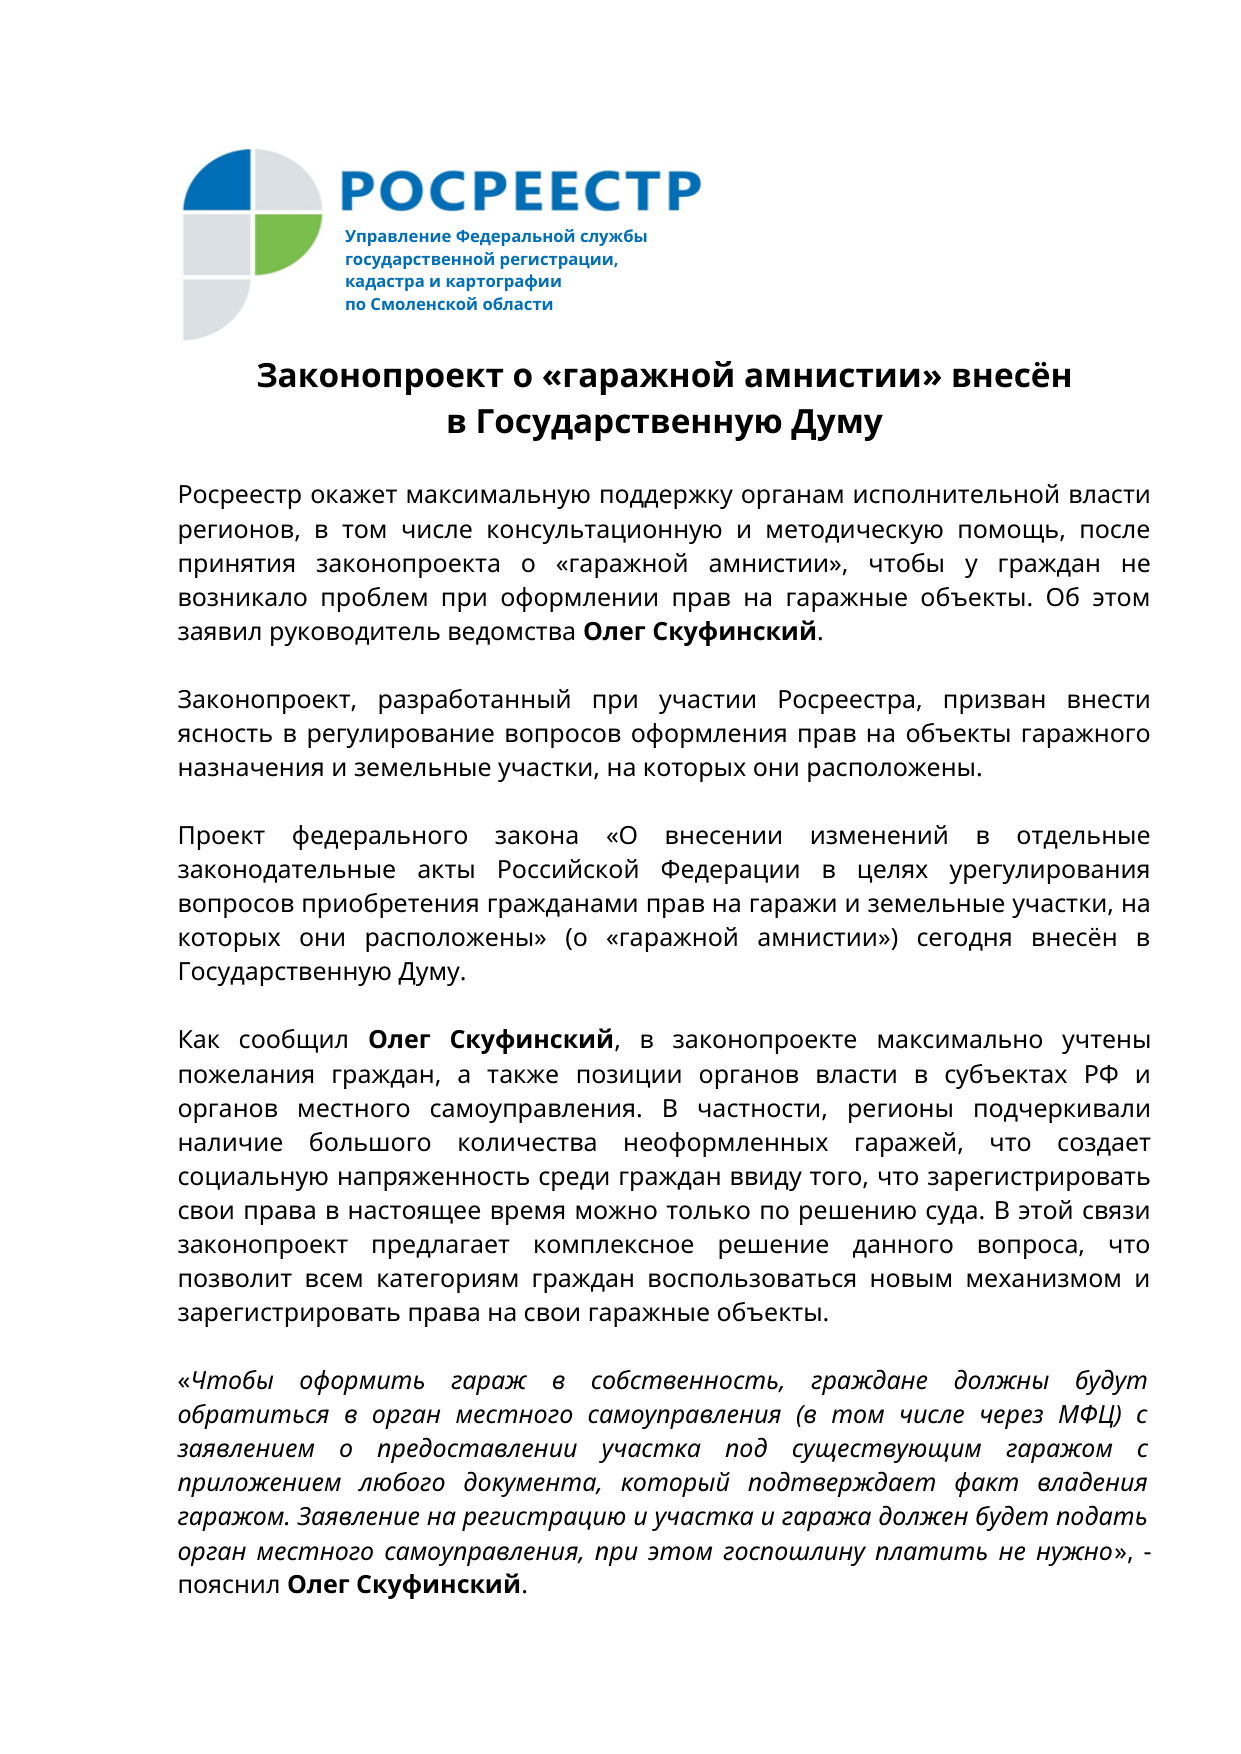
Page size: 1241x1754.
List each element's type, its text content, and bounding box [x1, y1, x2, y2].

text «Чтобы оформить гараж в собственность, граждане должны будут обратиться в орган местного самоуправления (в том числе через МФЦ) с заявлением о предоставлении участка под существующим гаражом с приложением любого документа, который подтверждает факт владения гаражом. Заявление на регистрацию и участка и гаража должен будет подать орган местного самоуправления, при этом госпошлину платить не нужно», - пояснил Олег Скуфинский. [177, 1363, 1152, 1601]
text Как сообщил Олег Скуфинский, в законопроекте максимально учтены пожелания граждан, а также позиции органов власти в субъектах РФ и органов местного самоуправления. В частности, регионы подчеркивали наличие большого количества неоформленных гаражей, что создает социальную напряженность среди граждан ввиду того, что зарегистрировать свои права в настоящее время можно только по решению суда. В этой связи законопроект предлагает комплексное решение данного вопроса, что позволит всем категориям граждан воспользоваться новым механизмом и зарегистрировать права на свои гаражные объекты. [177, 1022, 1152, 1329]
picture [177, 144, 707, 353]
text Росреестр окажет максимальную поддержку органам исполнительной власти регионов, в том числе консультационную и методическую помощь, после принятия законопроекта о «гаражной амнистии», чтобы у граждан не возникало проблем при оформлении прав на гаражные объекты. Об этом заявил руководитель ведомства Олег Скуфинский. [177, 477, 1152, 647]
text Законопроект о «гаражной амнистии» внесён [177, 352, 1152, 398]
text Законопроект, разработанный при участии Росреестра, призван внести ясность в регулирование вопросов оформления прав на объекты гаражного назначения и земельные участки, на которых они расположены. [177, 682, 1152, 784]
text в Государственную Думу [177, 398, 1152, 443]
text Проект федерального закона «О внесении изменений в отдельные законодательные акты Российской Федерации в целях урегулирования вопросов приобретения гражданами прав на гаражи и земельные участки, на которых они расположены» (о «гаражной амнистии») сегодня внесён в Государственную Думу. [177, 818, 1152, 988]
